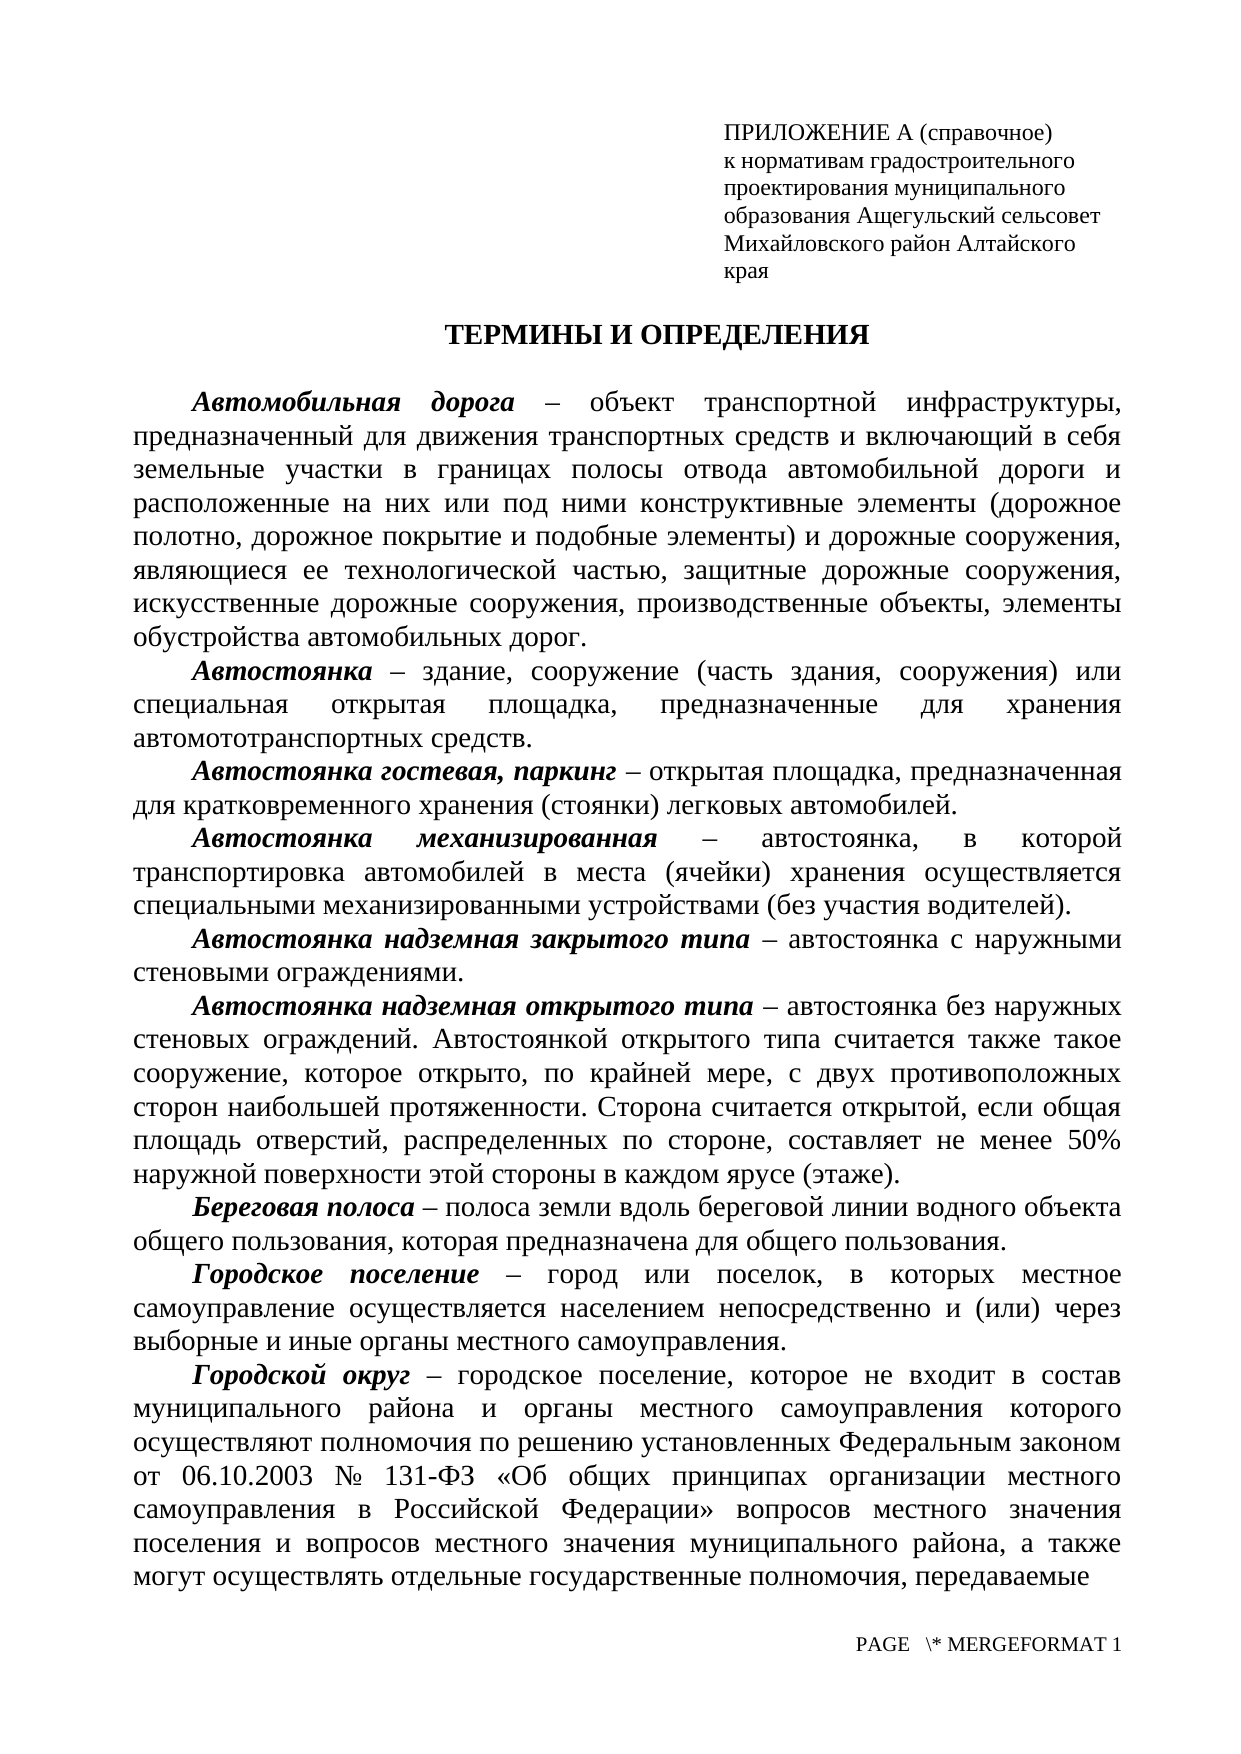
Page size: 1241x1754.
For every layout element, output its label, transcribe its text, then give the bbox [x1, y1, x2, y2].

text ТЕРМИНЫ И ОПРЕДЕЛЕНИЯ [133, 317, 1122, 351]
text ПРИЛОЖЕНИЕ А (справочное) [723, 118, 1122, 146]
text Автостоянка надземная открытого типа – автостоянка без наружных стеновых ограждений. Автостоянкой открытого типа считается также такое сооружение, которое открыто, по крайней мере, с двух противоположных сторон наибольшей протяженности. Сторона считается открытой, если общая площадь отверстий, распределенных по стороне, составляет не менее 50% наружной поверхности этой стороны в каждом ярусе (этаже). [133, 988, 1122, 1189]
text к нормативам градостроительного [723, 146, 1122, 173]
text Городское поселение – город или поселок, в которых местное самоуправление осуществляется населением непосредственно и (или) через выборные и иные органы местного самоуправления. [133, 1256, 1122, 1357]
text Береговая полоса – полоса земли вдоль береговой линии водного объекта общего пользования, которая предназначена для общего пользования. [133, 1189, 1122, 1256]
text Автомобильная дорога – объект транспортной инфраструктуры, предназначенный для движения транспортных средств и включающий в себя земельные участки в границах полосы отвода автомобильной дороги и расположенные на них или под ними конструктивные элементы (дорожное полотно, дорожное покрытие и подобные элементы) и дорожные сооружения, являющиеся ее технологической частью, защитные дорожные сооружения, искусственные дорожные сооружения, производственные объекты, элементы обустройства автомобильных дорог. [133, 384, 1122, 653]
text Городской округ – городское поселение, которое не входит в состав муниципального района и органы местного самоуправления которого осуществляют полномочия по решению установленных Федеральным законом от 06.10.2003 № 131-ФЗ «Об общих принципах организации местного самоуправления в Российской Федерации» вопросов местного значения поселения и вопросов местного значения муниципального района, а также могут осуществлять отдельные государственные полномочия, передаваемые [133, 1357, 1122, 1592]
text Автостоянка механизированная – автостоянка, в которой транспортировка автомобилей в места (ячейки) хранения осуществляется специальными механизированными устройствами (без участия водителей). [133, 820, 1122, 921]
text Автостоянка – здание, сооружение (часть здания, сооружения) или специальная открытая площадка, предназначенные для хранения автомототранспортных средств. [133, 653, 1122, 753]
text проектирования муниципального [723, 173, 1122, 201]
text образования Ащегульский сельсовет Михайловского район Алтайского края [723, 201, 1122, 284]
text Автостоянка надземная закрытого типа – автостоянка с наружными стеновыми ограждениями. [133, 921, 1122, 988]
text Автостоянка гостевая, паркинг – открытая площадка, предназначенная для кратковременного хранения (стоянки) легковых автомобилей. [133, 753, 1122, 820]
